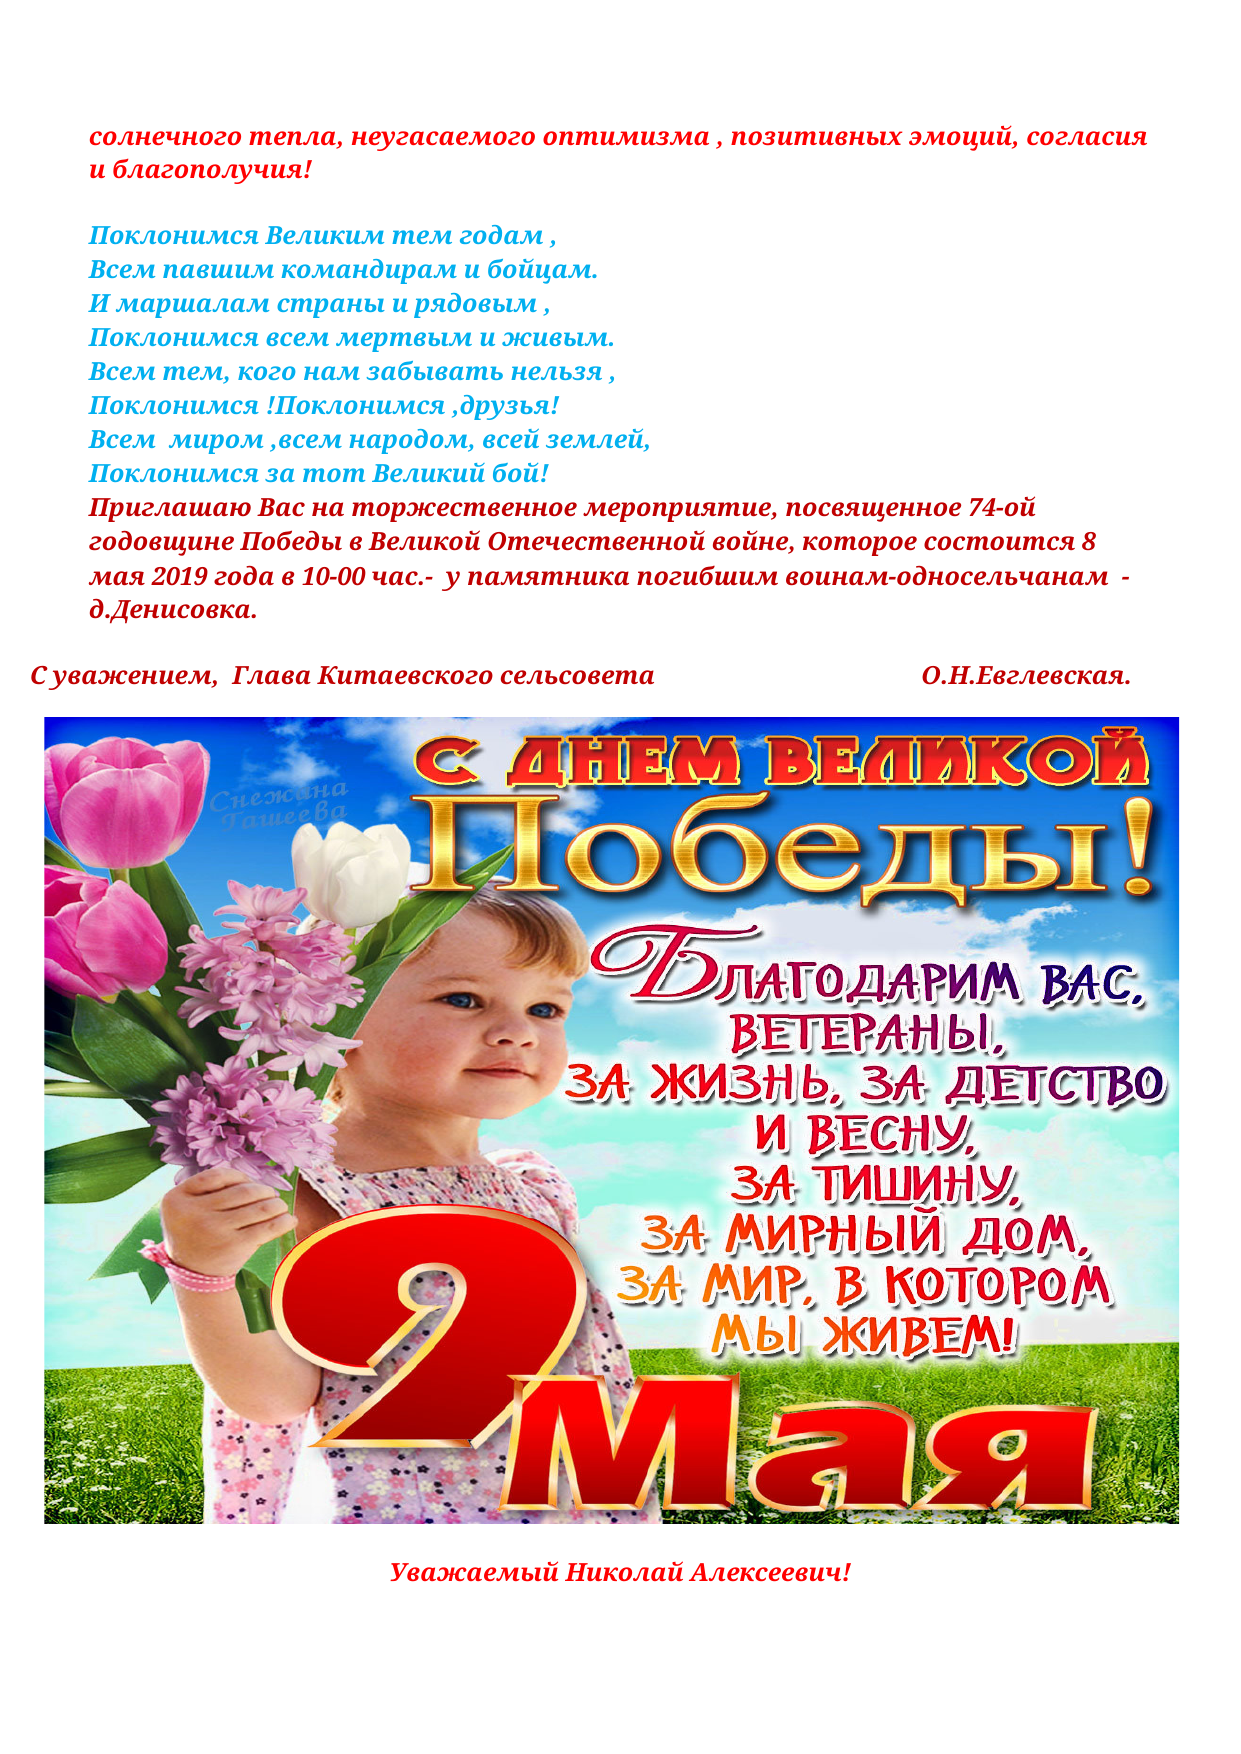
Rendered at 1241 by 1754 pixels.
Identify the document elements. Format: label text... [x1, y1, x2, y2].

text Поклонимся Великим тем годам , Всем павшим командирам и бойцам. И маршалам страны и рядовым , Поклонимся всем мертвым и живым. Всем тем, кого нам забывать нельзя , Поклонимся !Поклонимся ,друзья! Всем миром ,всем народом, всей землей, Поклонимся за тот Великий бой! Приглашаю Вас на торжественное мероприятие, посвященное 74-ой годовщине Победы в Великой Отечественной войне, которое состоится 8 мая 2019 года в 10-00 час.- у памятника погибшим воинам-односельчанам - д.Денисовка. [89, 217, 1152, 626]
text С уважением, Глава Китаевского сельсовета О.Н.Евглевская. [29, 657, 1152, 692]
text Уважаемый Николай Алексеевич! [89, 1554, 1152, 1588]
picture [44, 717, 1180, 1524]
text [89, 118, 1152, 186]
